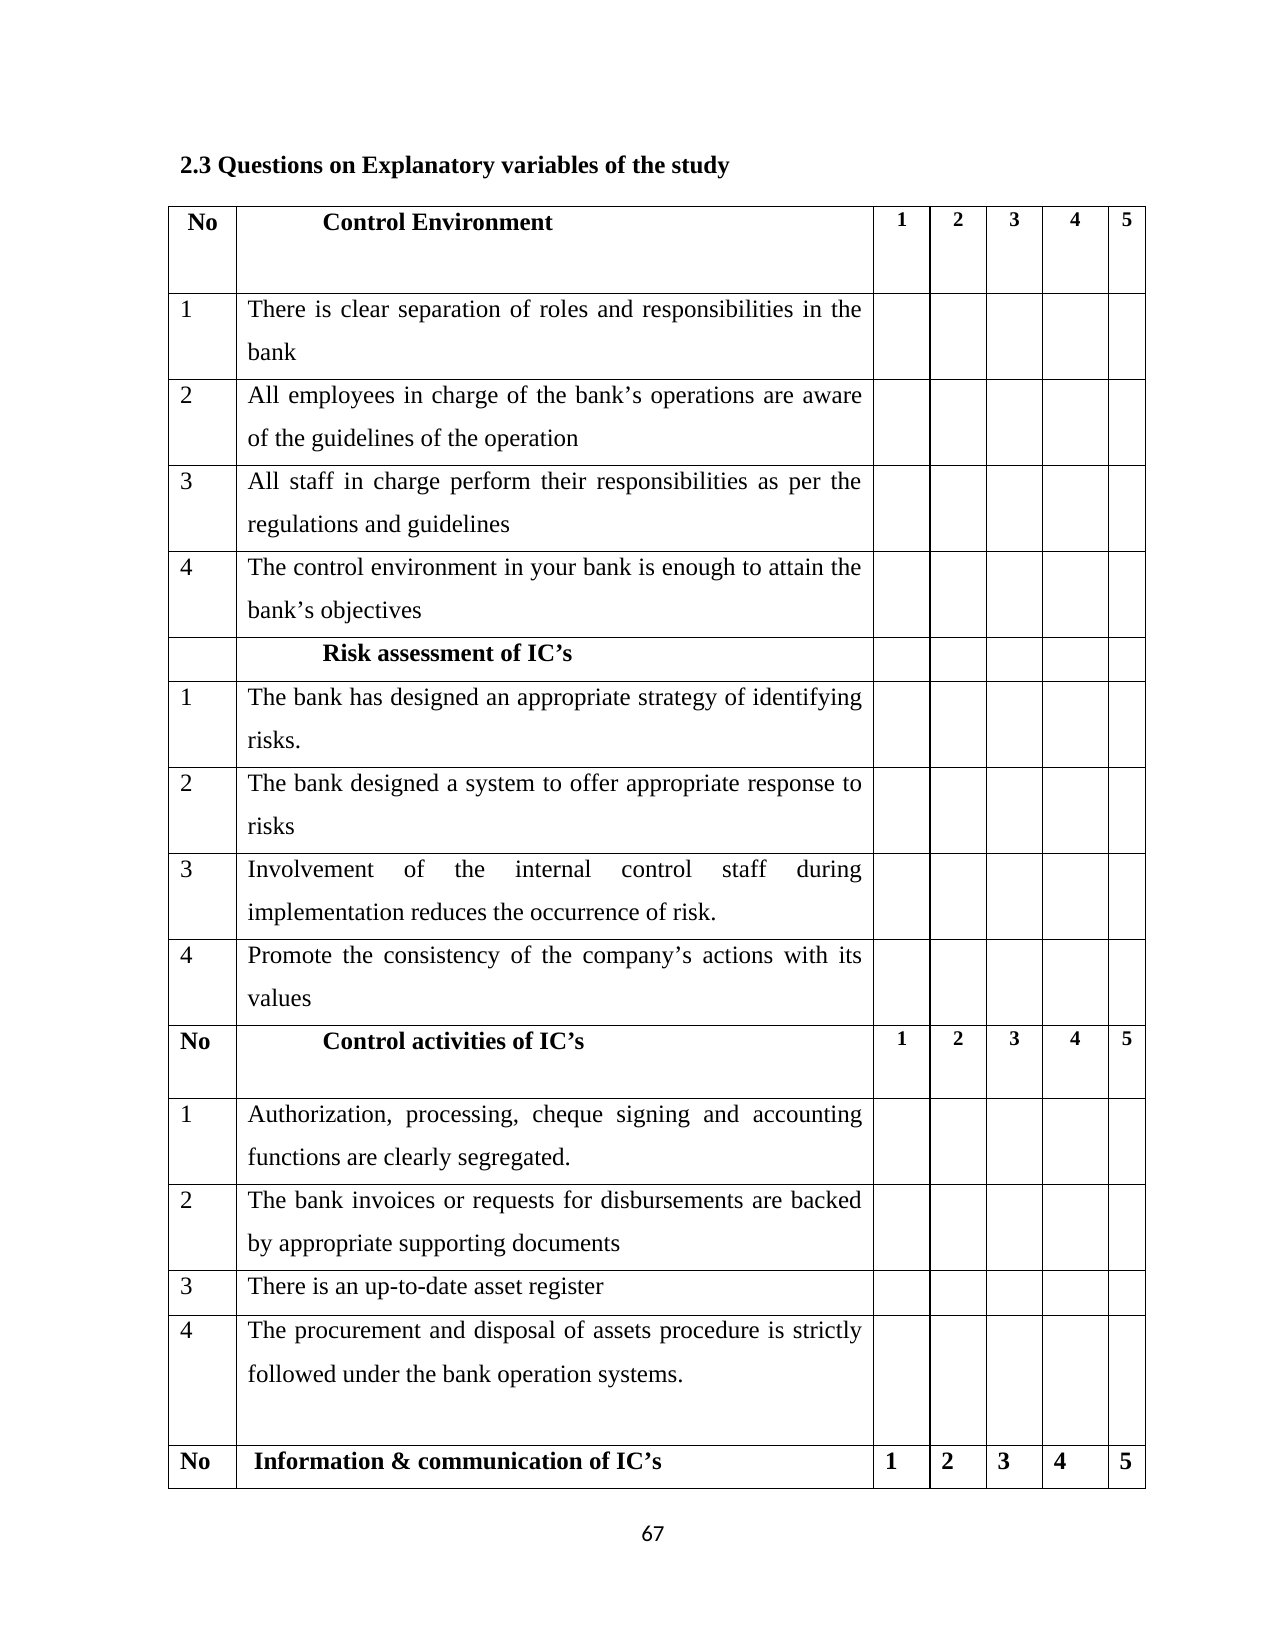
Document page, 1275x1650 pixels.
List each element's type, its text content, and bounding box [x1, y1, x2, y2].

table_cell [874, 380, 929, 465]
table_cell 3 [987, 1026, 1042, 1098]
table_cell [931, 1316, 986, 1445]
table_cell [987, 1271, 1042, 1314]
table_cell 1 [874, 1446, 929, 1488]
table_cell The bank designed a system to offer appropriate response to risks [237, 768, 873, 853]
table_cell The bank has designed an appropriate strategy of identifying risks. [237, 682, 873, 767]
table_cell [931, 854, 986, 939]
table_cell [931, 768, 986, 853]
table_cell [874, 1316, 929, 1445]
table_cell [987, 682, 1042, 767]
table_cell No [169, 1026, 236, 1098]
table_cell Control activities of IC’s [237, 1026, 873, 1098]
table_cell [931, 1099, 986, 1184]
table_cell [1043, 638, 1108, 681]
table_cell [874, 1099, 929, 1184]
table_cell [1043, 1099, 1108, 1184]
table_header 2 [931, 207, 986, 293]
table_cell [1109, 552, 1145, 637]
table_header No [169, 207, 236, 293]
table_cell 2 [169, 380, 236, 465]
table_header 1 [874, 207, 929, 293]
table_cell [874, 1271, 929, 1314]
table_cell No [169, 1446, 236, 1488]
table_cell 1 [169, 1099, 236, 1184]
table_cell 3 [169, 854, 236, 939]
table_cell [1109, 466, 1145, 551]
table_cell [931, 552, 986, 637]
table_cell [931, 638, 986, 681]
table_cell [1043, 294, 1108, 379]
table_cell 1 [874, 1026, 929, 1098]
table_cell 1 [169, 682, 236, 767]
table_cell [931, 466, 986, 551]
table_cell [1109, 768, 1145, 853]
table_cell [1109, 940, 1145, 1025]
table_cell [1109, 682, 1145, 767]
table_cell [1043, 1185, 1108, 1270]
table_cell [1043, 854, 1108, 939]
table_cell [1043, 768, 1108, 853]
table_cell [1043, 380, 1108, 465]
table_cell There is clear separation of roles and responsibilities in the bank [237, 294, 873, 379]
table_cell [987, 854, 1042, 939]
table_cell [931, 682, 986, 767]
table_cell [1043, 940, 1108, 1025]
table_cell [874, 294, 929, 379]
table_cell [987, 466, 1042, 551]
table_cell [1109, 1185, 1145, 1270]
table_cell [1043, 1271, 1108, 1314]
table_cell [1109, 380, 1145, 465]
table_cell The control environment in your bank is enough to attain the bank’s objectives [237, 552, 873, 637]
table_cell [987, 1316, 1042, 1445]
table_cell [874, 466, 929, 551]
table_header 5 [1109, 207, 1145, 293]
table_cell 4 [1043, 1446, 1108, 1488]
table_cell Promote the consistency of the company’s actions with its values [237, 940, 873, 1025]
table_cell [1043, 466, 1108, 551]
table_cell There is an up-to-date asset register [237, 1271, 873, 1314]
table_cell [874, 638, 929, 681]
table_cell [874, 682, 929, 767]
table_cell [1109, 1271, 1145, 1314]
table_cell [1109, 854, 1145, 939]
table_cell [987, 638, 1042, 681]
table_cell Authorization, processing, cheque signing and accounting functions are clearly segregated. [237, 1099, 873, 1184]
table_header Control Environment [237, 207, 873, 293]
table_cell [987, 1185, 1042, 1270]
table_cell 3 [169, 466, 236, 551]
table_cell [874, 1185, 929, 1270]
table_cell [931, 940, 986, 1025]
table_cell [931, 1271, 986, 1314]
table_cell The procurement and disposal of assets procedure is strictly followed under the bank operation systems. [237, 1316, 873, 1445]
table_cell Risk assessment of IC’s [237, 638, 873, 681]
table_cell [874, 940, 929, 1025]
table_cell [1109, 1316, 1145, 1445]
table_cell 2 [169, 768, 236, 853]
table_header 4 [1043, 207, 1108, 293]
table_cell [1109, 1099, 1145, 1184]
table_cell All staff in charge perform their responsibilities as per the regulations and guidelines [237, 466, 873, 551]
table_cell [987, 380, 1042, 465]
table_cell 3 [169, 1271, 236, 1314]
table_cell [1043, 552, 1108, 637]
table_header 3 [987, 207, 1042, 293]
table_cell 5 [1109, 1026, 1145, 1098]
table_cell 1 [169, 294, 236, 379]
table_cell [987, 768, 1042, 853]
table_cell The bank invoices or requests for disbursements are backed by appropriate supporting documents [237, 1185, 873, 1270]
table_cell 2 [931, 1446, 986, 1488]
table_cell [874, 854, 929, 939]
table_cell All employees in charge of the bank’s operations are aware of the guidelines of the operation [237, 380, 873, 465]
table_cell [1109, 294, 1145, 379]
table_cell 4 [169, 552, 236, 637]
table_cell [987, 294, 1042, 379]
table_cell [874, 768, 929, 853]
table_cell [987, 1099, 1042, 1184]
table_cell [874, 552, 929, 637]
table_cell [931, 1185, 986, 1270]
table_cell [1043, 1316, 1108, 1445]
table_cell [931, 380, 986, 465]
table_cell 4 [169, 940, 236, 1025]
table_cell 5 [1109, 1446, 1145, 1488]
table_cell 2 [931, 1026, 986, 1098]
table_cell 3 [987, 1446, 1042, 1488]
table_cell Information & communication of IC’s [237, 1446, 873, 1488]
table_cell [1043, 682, 1108, 767]
table_cell [987, 940, 1042, 1025]
table_cell [169, 638, 236, 681]
table_cell [931, 294, 986, 379]
table_cell 4 [1043, 1026, 1108, 1098]
table_cell [1109, 638, 1145, 681]
table_cell 4 [169, 1316, 236, 1445]
table_cell 2 [169, 1185, 236, 1270]
table_cell Involvement of the internal control staff during implementation reduces the occurrence of risk. [237, 854, 873, 939]
table_cell [987, 552, 1042, 637]
text 2.3 Questions on Explanatory variables of the study [180, 150, 1125, 179]
